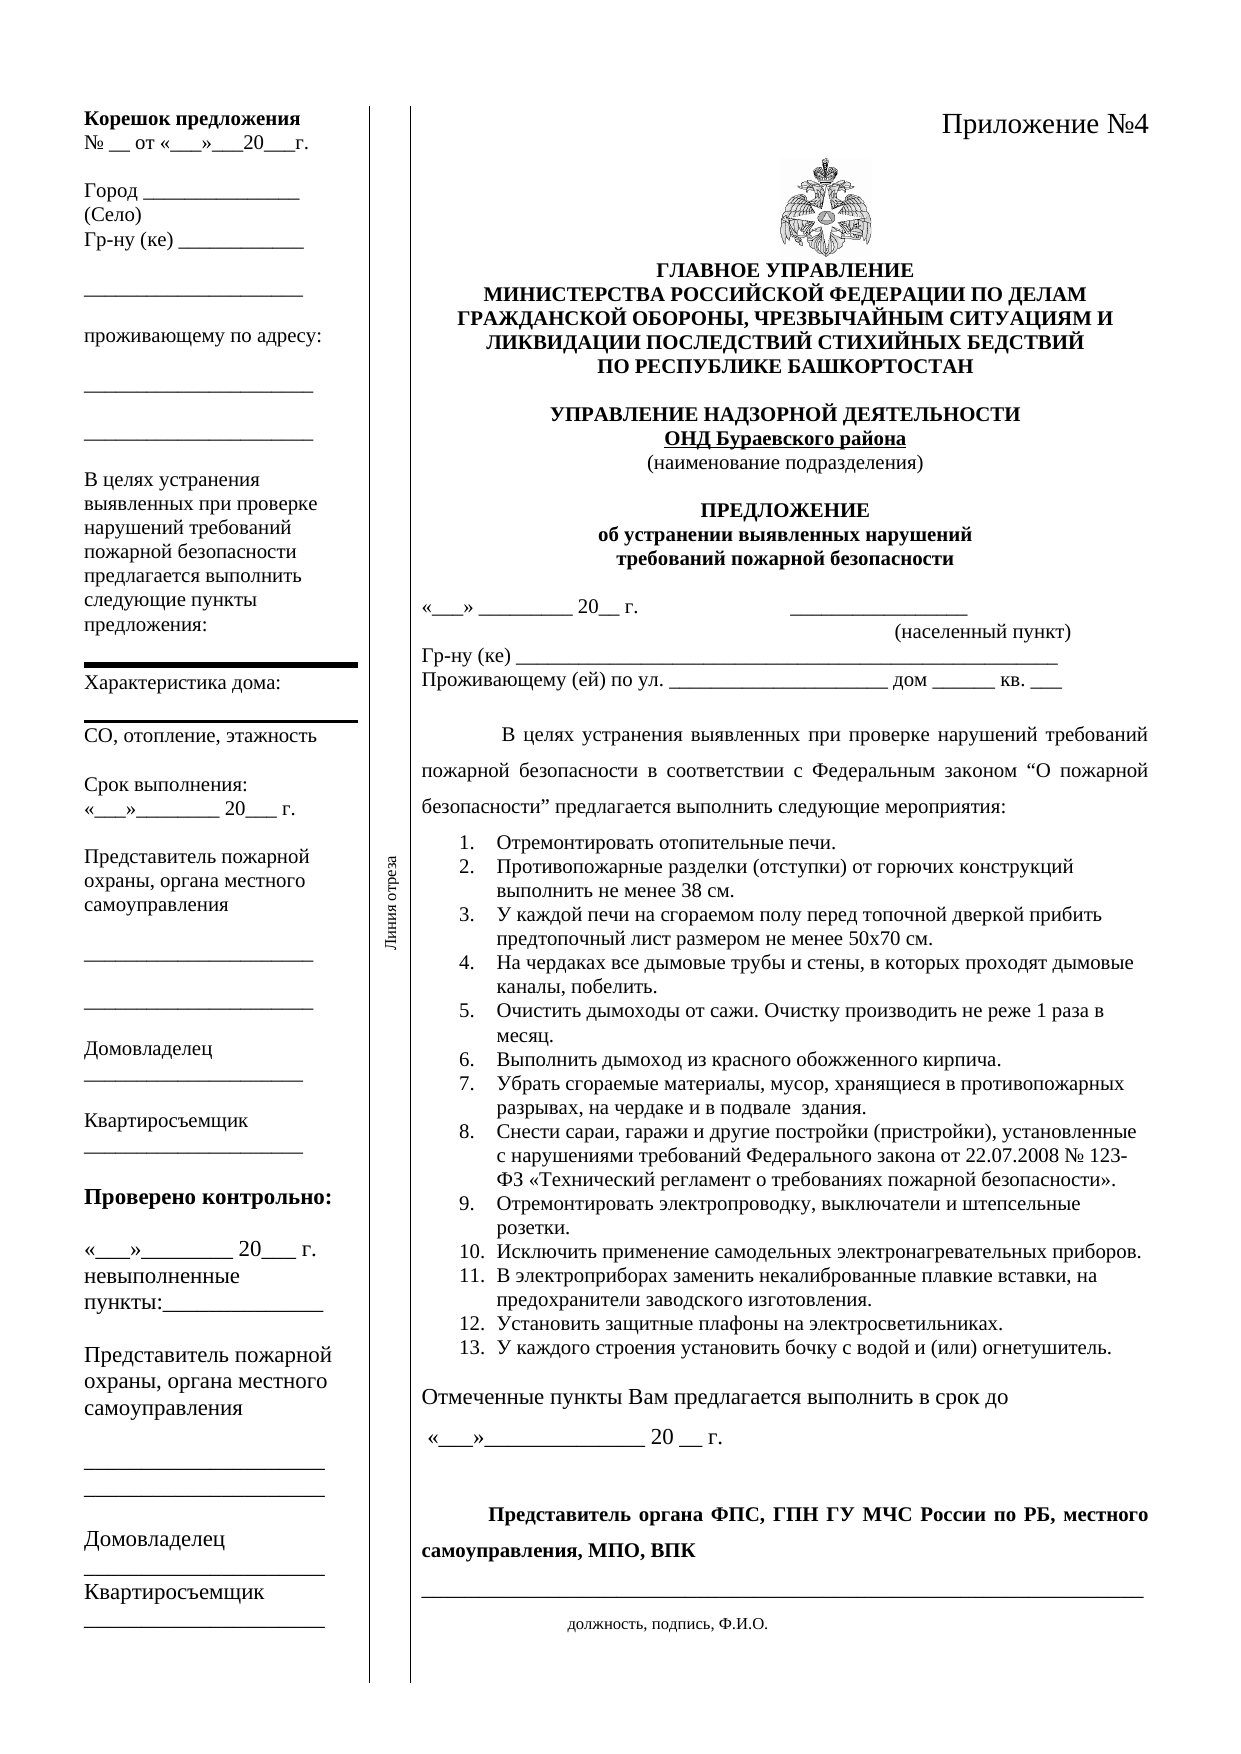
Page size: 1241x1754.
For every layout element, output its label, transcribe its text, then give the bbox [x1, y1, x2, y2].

table_header Приложение №4 ГЛАВНОЕ УПРАВЛЕНИЕ МИНИСТЕРСТВА РОССИЙСКОЙ ФЕДЕРАЦИИ ПО ДЕЛАМ ГРАЖДАНСКОЙ ОБОРОНЫ, ЧРЕЗВЫЧАЙНЫМ СИТУАЦИЯМ И ЛИКВИДАЦИИ ПОСЛЕДСТВИЙ СТИХИЙНЫХ БЕДСТВИЙ ПО РЕСПУБЛИКЕ БАШКОРТОСТАН УПРАВЛЕНИЕ НАДЗОРНОЙ ДЕЯТЕЛЬНОСТИ ОНД Бураевского района (наименование подразделения) ПРЕДЛОЖЕНИЕ об устранении выявленных нарушений требований пожарной безопасности «___» _________ 20__ г. _________________ (населенный пункт) Гр-ну (ке) ____________________________________________________ Проживающему (ей) по ул. _____________________ дом ______ кв. ___ В целях устранения выявленных при проверке нарушений требований пожарной безопасности в соответствии с Федеральным законом “О пожарной безопасности” предлагается выполнить следующие мероприятия: Отремонтировать отопительные печи. Противопожарные разделки (отступки) от горючих конструкций выполнить не менее 38 см. У каждой печи на сгораемом полу перед топочной дверкой прибить предтопочный лист размером не менее 50х70 см. На чердаках все дымовые трубы и стены, в которых проходят дымовые каналы, побелить. Очистить дымоходы от сажи. Очистку производить не реже 1 раза в месяц. Выполнить дымоход из красного обожженного кирпича. Убрать сгораемые материалы, мусор, хранящиеся в противопожарных разрывах, на чердаке и в подвале здания. Снести сараи, гаражи и другие постройки (пристройки), установленные с нарушениями требований Федерального закона от 22.07.2008 № 123-ФЗ «Технический регламент о требованиях пожарной безопасности». Отремонтировать электропроводку, выключатели и штепсельные розетки. Исключить применение самодельных электронагревательных приборов. В электроприборах заменить некалиброванные плавкие вставки, на предохранители заводского изготовления. Установить защитные плафоны на электросветильниках. У каждого строения установить бочку с водой и (или) огнетушитель. Отмеченные пункты Вам предлагается выполнить в срок до «___»______________ 20 __ г. Представитель органа ФПС, ГПН ГУ МЧС России по РБ, местного самоуправления, МПО, ВПК _______________________________________________________________ должность, подпись, Ф.И.О. [411, 106, 1160, 1683]
table_header Корешок предложения № __ от «___»___20___г. Город _______________ (Село) Гр-ну (ке) ____________ _____________________ проживающему по адресу: ______________________ ______________________ В целях устранения выявленных при проверке нарушений требований пожарной безопасности предлагается выполнить следующие пункты предложения: Характеристика дома: СО, отопление, этажность Срок выполнения: «___»________ 20___ г. Представитель пожарной охраны, органа местного самоуправления ______________________ ______________________ Домовладелец _____________________ Квартиросъемщик _____________________ Проверено контрольно: «___»________ 20___ г. невыполненные пункты:______________ Представитель пожарной охраны, органа местного самоуправления _____________________ _____________________ Домовладелец _____________________ Квартиросъемщик _____________________ [73, 106, 369, 1683]
table_header Линия отреза [370, 106, 410, 1683]
